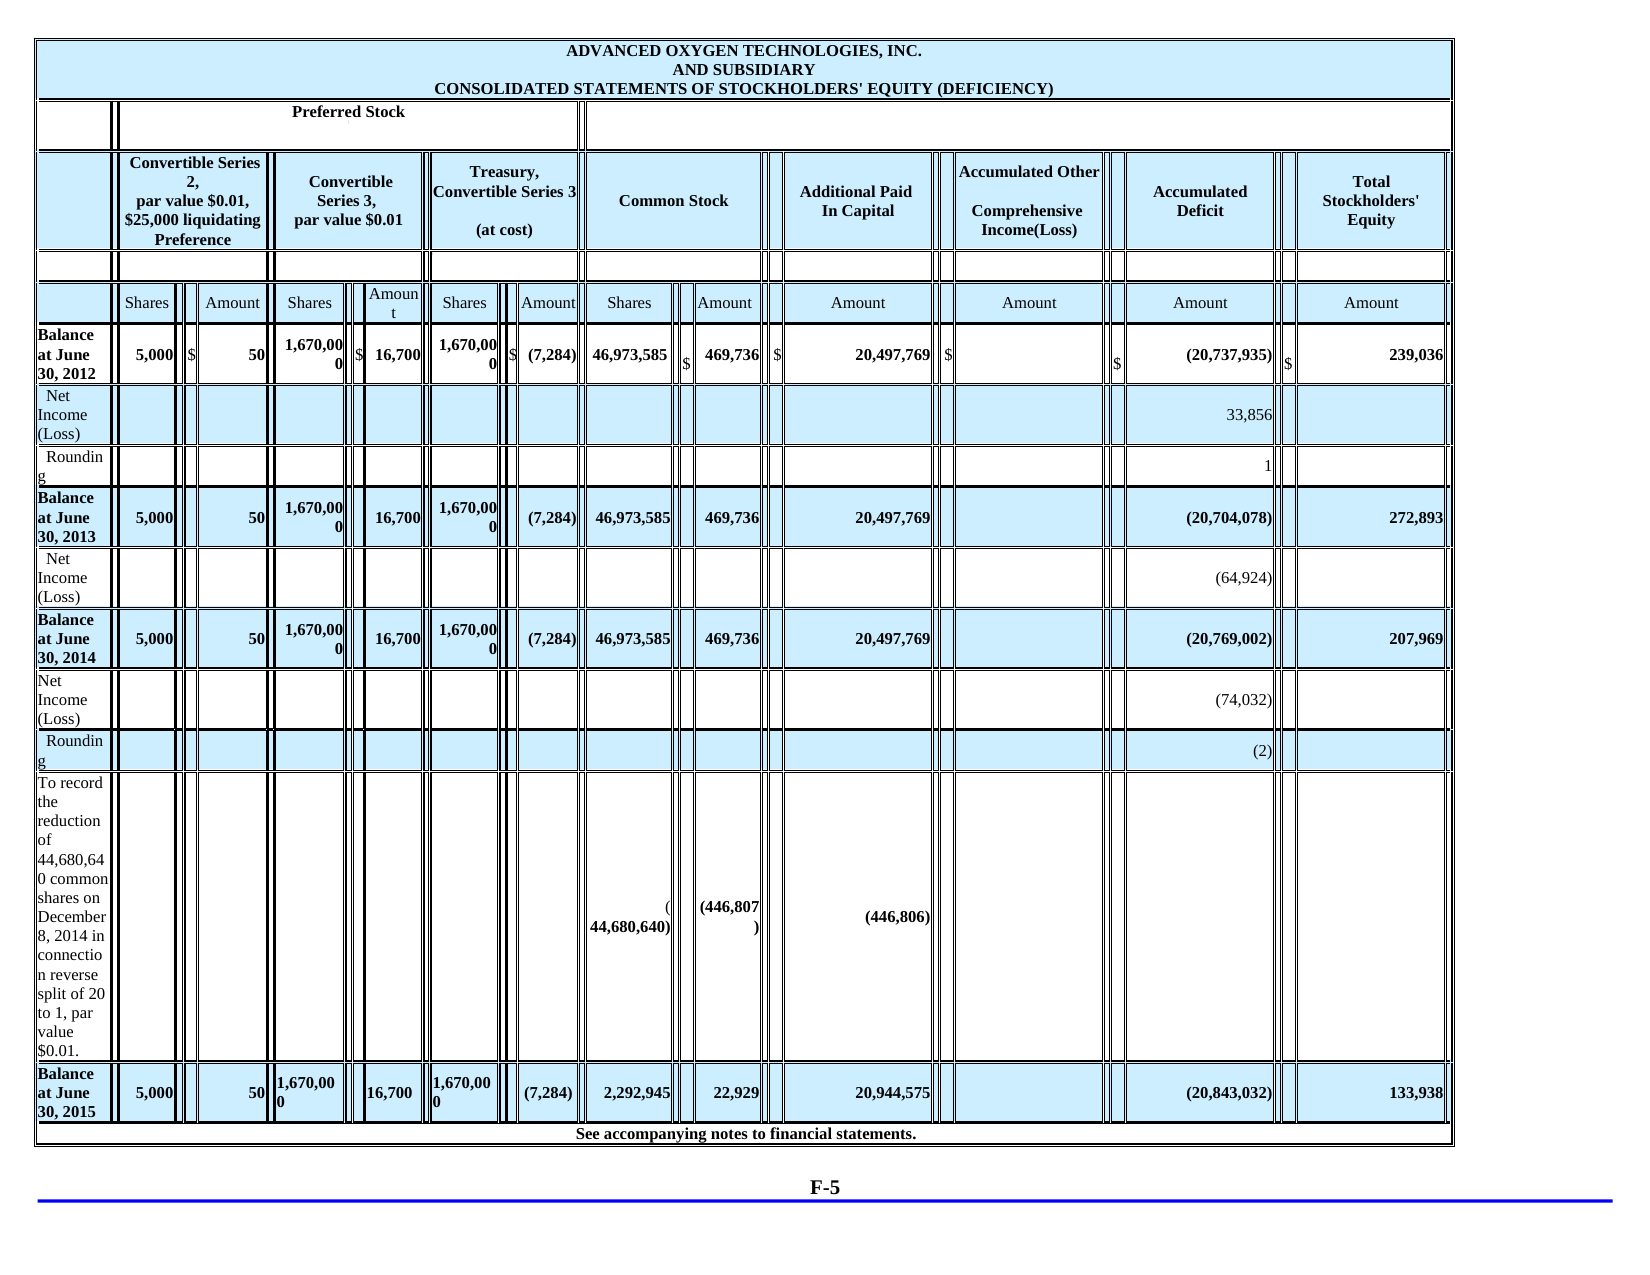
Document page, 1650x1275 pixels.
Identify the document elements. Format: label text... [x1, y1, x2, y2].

table_cell [674, 773, 678, 1060]
table_cell [763, 386, 767, 443]
table_cell [763, 284, 767, 322]
table_cell [587, 447, 671, 485]
table_cell [269, 488, 273, 546]
table_cell [120, 252, 266, 280]
table_cell [1276, 549, 1280, 606]
table_cell Amount [785, 284, 931, 322]
table_cell 1,670,000 [276, 610, 343, 667]
table_cell [347, 447, 351, 485]
table_cell [276, 252, 421, 280]
table_cell [1446, 546, 1453, 606]
table_cell 50 [199, 488, 266, 546]
table_cell [934, 549, 938, 606]
table_cell [681, 731, 693, 769]
table_cell Shares [276, 284, 343, 322]
table_cell [580, 549, 584, 606]
table_cell [956, 549, 1102, 606]
table_cell [276, 386, 343, 443]
table_cell [1298, 386, 1444, 443]
table_cell 46,973,585 [587, 488, 671, 546]
table_cell [199, 549, 266, 606]
table_cell [177, 731, 182, 769]
table_cell [1112, 671, 1124, 728]
table_cell [1112, 549, 1124, 606]
table_cell [120, 731, 174, 769]
table_header ADVANCED OXYGEN TECHNOLOGIES, INC. AND SUBSIDIARY CONSOLIDATED STATEMENTS OF STOCKHOLDERS' EQUITY (DEFICIENCY) [37, 41, 1451, 98]
table_cell [1283, 488, 1295, 546]
table_cell [1105, 1064, 1109, 1121]
table_cell Accumulated Deficit [1127, 153, 1273, 248]
table_cell [681, 284, 693, 322]
table_cell Balance at June 30, 2014 [37, 606, 110, 667]
table_cell [120, 386, 174, 443]
table_cell (7,284) [519, 488, 577, 546]
table_cell [1112, 773, 1124, 1060]
table_cell [934, 325, 938, 383]
table_cell 207,969 [1298, 610, 1444, 667]
table_cell 239,036 [1298, 325, 1444, 383]
table_cell [941, 671, 953, 728]
table_cell [269, 773, 273, 1060]
table_cell [1276, 386, 1280, 443]
table_cell [1112, 610, 1124, 667]
table_cell (7,284) [519, 610, 577, 667]
table_cell [113, 671, 117, 728]
table_cell [770, 549, 782, 606]
table_cell [186, 488, 196, 546]
table_cell [1298, 731, 1444, 769]
table_cell [1276, 488, 1280, 546]
table_cell [120, 447, 174, 485]
table_cell [941, 549, 953, 606]
table_cell [501, 386, 505, 443]
table_cell [941, 447, 953, 485]
table_cell [269, 447, 273, 485]
table_cell [941, 386, 953, 443]
table_cell [1112, 153, 1124, 248]
table_cell [1447, 606, 1452, 667]
table_cell [508, 1064, 516, 1121]
table_cell [580, 488, 584, 546]
table_cell (74,032) [1127, 671, 1273, 728]
table_cell 5,000 [120, 1064, 174, 1121]
table_cell [269, 1064, 273, 1121]
table_cell [1105, 386, 1109, 443]
table_cell [113, 386, 117, 443]
table_cell Amount [519, 284, 577, 322]
table_cell Additional Paid In Capital [785, 153, 931, 248]
table_cell [674, 447, 678, 485]
table_cell 50 [199, 610, 266, 667]
table_cell [1447, 667, 1452, 728]
table_cell [956, 773, 1102, 1060]
table_cell [934, 153, 938, 248]
table_cell (20,843,032) [1127, 1064, 1273, 1121]
table_cell Amount [956, 284, 1102, 322]
table_cell [763, 731, 767, 769]
table_cell [674, 671, 678, 728]
table_cell [1276, 284, 1280, 322]
table_cell [1112, 447, 1124, 485]
table_cell [674, 549, 678, 606]
table_cell [941, 773, 953, 1060]
table_cell [785, 671, 931, 728]
table_cell [177, 488, 182, 546]
table_cell [674, 325, 678, 383]
table_cell [1283, 671, 1295, 728]
table_cell [276, 447, 343, 485]
table_cell [113, 447, 117, 485]
table_cell [681, 488, 693, 546]
table_cell [37, 149, 110, 248]
table_cell [1298, 447, 1444, 485]
table_cell 469,736 [696, 325, 760, 383]
table_cell [785, 386, 931, 443]
table_cell [276, 549, 343, 606]
table_cell [587, 252, 760, 280]
table_cell [1112, 386, 1124, 443]
table_cell Amount [696, 284, 760, 322]
table_cell Net Income (Loss) [35, 383, 111, 443]
table_cell [501, 488, 505, 546]
table_cell Common Stock [587, 153, 760, 248]
table_cell [941, 252, 953, 280]
table_cell Shares [120, 284, 174, 322]
table_cell [763, 1064, 767, 1121]
table_cell [37, 280, 110, 322]
table_cell 20,497,769 [785, 610, 931, 667]
table_cell 1,670,000 [432, 1064, 497, 1121]
table_cell [934, 252, 938, 280]
table_cell [587, 98, 1452, 149]
table_cell [1112, 488, 1124, 546]
table_cell 1,670,000 [432, 488, 497, 546]
table_cell [508, 731, 516, 769]
table_cell [941, 153, 953, 248]
table_cell [785, 549, 931, 606]
table_cell [1112, 1064, 1124, 1121]
table_cell [1127, 773, 1273, 1060]
table_cell [347, 1064, 351, 1121]
table_cell 22,929 [696, 1064, 760, 1121]
table_cell [763, 610, 767, 667]
table_cell Amount [1298, 284, 1444, 322]
table_cell [1276, 610, 1280, 667]
table_cell 46,973,585 [587, 610, 671, 667]
table_cell [674, 386, 678, 443]
table_cell [1283, 1064, 1295, 1121]
table_cell Treasury, Convertible Series 3 (at cost) [432, 153, 577, 248]
table_cell (64,924) [1127, 549, 1273, 606]
table_cell 272,893 [1298, 488, 1444, 546]
table_cell 20,944,575 [785, 1064, 931, 1121]
table_cell [199, 447, 266, 485]
table_cell [770, 488, 782, 546]
table_cell [501, 610, 505, 667]
text F-5 [37, 1175, 1612, 1199]
table_cell [1298, 252, 1444, 280]
table_cell [1447, 444, 1452, 485]
table_cell [770, 153, 782, 248]
table_cell 1 [1127, 447, 1273, 485]
table_cell [934, 610, 938, 667]
table_cell [347, 325, 351, 383]
table_cell [508, 284, 516, 322]
table_cell [1283, 610, 1295, 667]
table_cell [763, 671, 767, 728]
table_cell [1276, 671, 1280, 728]
table_cell [177, 284, 182, 322]
table_cell [934, 488, 938, 546]
table_cell [580, 325, 584, 383]
table_cell [177, 671, 182, 728]
table_cell Amount [1127, 284, 1273, 322]
table_cell [113, 1064, 117, 1121]
table_cell [580, 252, 584, 280]
table_cell [956, 386, 1102, 443]
table_cell [580, 773, 584, 1060]
table_cell [177, 1064, 182, 1121]
table_cell [113, 252, 117, 280]
table_cell [1447, 485, 1451, 546]
table_cell [276, 731, 343, 769]
table_cell [956, 1064, 1102, 1121]
table_cell [934, 284, 938, 322]
table_cell [519, 549, 577, 606]
table_cell (446,806) [785, 773, 931, 1060]
table_cell [1283, 447, 1295, 485]
table_cell 5,000 [120, 610, 174, 667]
table_cell [785, 252, 931, 280]
table_cell (7,284) [519, 325, 577, 383]
table_cell [763, 252, 767, 280]
table_cell [1447, 322, 1451, 383]
table_cell [432, 447, 497, 485]
table_cell [354, 731, 363, 769]
table_cell [696, 447, 760, 485]
table_cell [580, 153, 584, 248]
table_cell Balance at June 30, 2012 [37, 322, 110, 383]
table_cell 1,670,000 [276, 325, 343, 383]
table_cell 1,670,000 [276, 488, 343, 546]
table_cell [501, 773, 505, 1060]
table_cell Shares [587, 284, 671, 322]
table_cell [587, 549, 671, 606]
table_cell [269, 731, 273, 769]
table_cell To record the reduction of 44,680,640 common shares on December 8, 2014 in connection reverse split of 20 to 1, par value $0.01. [37, 770, 110, 1060]
table_cell [941, 1064, 953, 1121]
table_cell 16,700 [366, 610, 421, 667]
table_cell [1105, 731, 1109, 769]
table_cell Total Stockholders' Equity [1298, 153, 1444, 248]
table_cell 1,670,000 [432, 610, 497, 667]
table_cell [37, 249, 110, 280]
table_cell [199, 773, 266, 1060]
table_cell [269, 325, 273, 383]
table_cell (20,704,078) [1127, 488, 1273, 546]
table_cell (446,807) [696, 773, 760, 1060]
table_cell [1105, 773, 1109, 1060]
table_cell [1447, 728, 1453, 769]
table_cell [432, 252, 577, 280]
table_cell [186, 610, 196, 667]
table_cell 50 [199, 1064, 266, 1121]
table_cell [763, 153, 767, 248]
table_cell 16,700 [366, 1064, 421, 1121]
table_cell [366, 386, 421, 443]
table_cell [1112, 252, 1124, 280]
table_cell 469,736 [696, 488, 760, 546]
table_cell [763, 447, 767, 485]
table_cell [186, 447, 196, 485]
table_cell Net Income (Loss) [37, 667, 110, 728]
table_cell [1105, 488, 1109, 546]
table_cell [501, 447, 505, 485]
table_cell [681, 671, 693, 728]
table_cell [354, 386, 363, 443]
table_cell [770, 731, 782, 769]
table_cell 50 [199, 325, 266, 383]
table_cell [696, 671, 760, 728]
table_cell [113, 153, 117, 248]
table_cell [1276, 153, 1280, 248]
table_cell [354, 1064, 363, 1121]
table_cell [519, 447, 577, 485]
table_cell 16,700 [366, 325, 421, 383]
table_cell [941, 488, 953, 546]
table_cell [347, 386, 351, 443]
table_cell Rounding [37, 444, 110, 485]
table_cell [1105, 252, 1109, 280]
table_cell Shares [432, 284, 497, 322]
table_cell [366, 671, 421, 728]
table_cell [1105, 447, 1109, 485]
table_cell [1447, 1060, 1452, 1121]
table_cell [186, 773, 196, 1060]
table_cell 16,700 [366, 488, 421, 546]
table_cell [1105, 610, 1109, 667]
table_cell [177, 610, 182, 667]
table_cell [508, 549, 516, 606]
table_cell [37, 98, 110, 149]
table_cell [674, 284, 678, 322]
table_cell [681, 773, 693, 1060]
table_cell [186, 731, 196, 769]
table_cell [432, 549, 497, 606]
table_cell [347, 773, 351, 1060]
table_cell [1283, 252, 1295, 280]
table_cell [177, 386, 182, 443]
table_cell [1276, 252, 1280, 280]
table_cell Preferred Stock [120, 102, 577, 149]
table_cell 469,736 [696, 610, 760, 667]
table_cell [366, 731, 421, 769]
table_cell [501, 284, 505, 322]
table_cell 20,497,769 [785, 488, 931, 546]
table_cell [508, 671, 516, 728]
table_cell [432, 386, 497, 443]
table_cell [366, 549, 421, 606]
table_cell [681, 549, 693, 606]
table_cell [347, 671, 351, 728]
table_cell [347, 284, 351, 322]
table_cell [580, 610, 584, 667]
table_cell [956, 252, 1102, 280]
table_cell [1298, 549, 1444, 606]
table_cell [934, 773, 938, 1060]
table_cell [113, 610, 117, 667]
table_cell [956, 671, 1102, 728]
table_cell [1112, 731, 1124, 769]
table_cell (2) [1127, 731, 1273, 769]
table_cell Amount [366, 284, 421, 322]
table_cell [580, 284, 584, 322]
table_cell 133,938 [1298, 1064, 1444, 1121]
table_cell Convertible Series 3, par value $0.01 [276, 153, 421, 248]
table_cell [269, 610, 273, 667]
table_cell [770, 252, 782, 280]
table_cell [366, 447, 421, 485]
table_cell [519, 671, 577, 728]
table_cell [934, 386, 938, 443]
table_cell (7,284) [519, 1064, 577, 1121]
table_cell [1105, 325, 1109, 383]
table_cell [1105, 671, 1109, 728]
table_cell [934, 1064, 938, 1121]
table_cell Convertible Series 2, par value $0.01, $25,000 liquidating Preference [120, 153, 266, 248]
table_cell [770, 284, 782, 322]
table_cell 1,670,000 [432, 325, 497, 383]
table_cell [956, 610, 1102, 667]
table_cell [1447, 149, 1452, 248]
table_cell Rounding [35, 728, 110, 769]
table_cell [1446, 383, 1453, 443]
table_cell [508, 773, 516, 1060]
table_cell [269, 671, 273, 728]
table_cell [113, 102, 117, 149]
table_cell [934, 671, 938, 728]
table_cell [519, 731, 577, 769]
table_cell Net Income (Loss) [35, 546, 111, 606]
table_cell [276, 671, 343, 728]
table_cell [366, 773, 421, 1060]
table_cell Balance at June 30, 2013 [37, 485, 110, 546]
table_cell [956, 488, 1102, 546]
table_cell [354, 610, 363, 667]
table_cell [770, 671, 782, 728]
table_cell [580, 447, 584, 485]
table_cell 20,497,769 [785, 325, 931, 383]
table_cell [770, 610, 782, 667]
table_cell [580, 1064, 584, 1121]
table_cell [347, 488, 351, 546]
table_cell [674, 488, 678, 546]
table_cell [941, 284, 953, 322]
table_cell [763, 549, 767, 606]
table_cell [186, 549, 196, 606]
table_cell [120, 671, 174, 728]
table_cell [681, 386, 693, 443]
table_cell [199, 731, 266, 769]
table_cell [199, 386, 266, 443]
table_cell [1447, 770, 1452, 1060]
table_cell [696, 731, 760, 769]
table_cell [177, 773, 182, 1060]
table_cell [508, 488, 516, 546]
table_cell Accumulated Other Comprehensive Income(Loss) [956, 153, 1102, 248]
table_cell [1283, 386, 1295, 443]
table_cell (20,737,935) [1127, 325, 1273, 383]
table_cell [432, 731, 497, 769]
table_cell [508, 610, 516, 667]
table_cell [269, 284, 273, 322]
table_cell Balance at June 30, 2015 [37, 1060, 110, 1121]
table_cell [785, 447, 931, 485]
table_cell [113, 488, 117, 546]
table_cell [696, 549, 760, 606]
table_cell [1112, 284, 1124, 322]
table_cell [587, 671, 671, 728]
table_cell [1127, 252, 1273, 280]
table_cell [501, 671, 505, 728]
table_cell [113, 549, 117, 606]
table_cell [1276, 773, 1280, 1060]
table_cell [770, 386, 782, 443]
table_cell [770, 1064, 782, 1121]
table_cell [120, 549, 174, 606]
table_cell [956, 731, 1102, 769]
table_cell [186, 284, 196, 322]
table_cell 46,973,585 [587, 325, 671, 383]
table_cell [956, 447, 1102, 485]
table_cell [113, 731, 117, 769]
table_cell [519, 386, 577, 443]
table_cell [354, 773, 363, 1060]
table_cell 1,670,000 [276, 1064, 343, 1121]
table_cell [269, 549, 273, 606]
table_cell [770, 447, 782, 485]
table_cell [580, 386, 584, 443]
table_cell [347, 731, 351, 769]
table_cell [501, 549, 505, 606]
table_cell Amount [199, 284, 266, 322]
table_cell [941, 731, 953, 769]
table_cell [587, 386, 671, 443]
table_cell [1298, 773, 1444, 1060]
table_cell [276, 773, 343, 1060]
table_cell [941, 610, 953, 667]
table_cell [696, 386, 760, 443]
table_cell [934, 731, 938, 769]
table_cell [1105, 284, 1109, 322]
table_cell [269, 386, 273, 443]
table_cell [956, 325, 1102, 383]
table_cell 5,000 [120, 325, 174, 383]
table_cell 2,292,945 [587, 1064, 671, 1121]
table_cell [269, 252, 273, 280]
table_cell [501, 1064, 505, 1121]
table_cell [934, 447, 938, 485]
table_cell [113, 773, 117, 1060]
table_cell [681, 447, 693, 485]
table_cell [681, 610, 693, 667]
table_cell [580, 102, 584, 149]
table_cell [199, 671, 266, 728]
table_cell [347, 549, 351, 606]
table_cell [763, 488, 767, 546]
table_cell [177, 447, 182, 485]
table_cell [587, 731, 671, 769]
table_cell [1283, 773, 1295, 1060]
table_cell [1447, 249, 1452, 280]
table_cell [501, 325, 505, 383]
table_cell [347, 610, 351, 667]
table_cell [770, 773, 782, 1060]
table_cell [177, 549, 182, 606]
table_cell [1276, 447, 1280, 485]
table_cell (44,680,640) [587, 773, 671, 1060]
table_cell [1276, 1064, 1280, 1121]
table_cell [186, 671, 196, 728]
table_cell [1276, 731, 1280, 769]
table_cell [1298, 671, 1444, 728]
table_cell [113, 284, 117, 322]
table_cell [674, 731, 678, 769]
table_cell [354, 284, 363, 322]
table_cell [186, 386, 196, 443]
table_cell [501, 731, 505, 769]
table_cell See accompanying notes to financial statements. [37, 1121, 1451, 1143]
table_cell [508, 386, 516, 443]
table_cell [354, 671, 363, 728]
table_cell [1283, 731, 1295, 769]
table_cell [580, 731, 584, 769]
table_cell [354, 447, 363, 485]
table_cell [785, 731, 931, 769]
table_cell [1447, 280, 1452, 322]
table_cell 33,856 [1127, 386, 1273, 443]
table_cell [186, 1064, 196, 1121]
table_cell [113, 325, 117, 383]
table_cell [269, 153, 273, 248]
table_cell [519, 773, 577, 1060]
table_cell [508, 447, 516, 485]
table_cell [1283, 549, 1295, 606]
table_cell 5,000 [120, 488, 174, 546]
table_cell [674, 610, 678, 667]
table_cell [1276, 325, 1280, 383]
table_cell [1283, 153, 1295, 248]
table_cell [763, 773, 767, 1060]
table_cell [177, 325, 182, 383]
table_cell [432, 671, 497, 728]
table_cell [1283, 284, 1295, 322]
table_cell [674, 1064, 678, 1121]
table_cell [432, 773, 497, 1060]
table_cell [354, 549, 363, 606]
table_cell [681, 1064, 693, 1121]
table_cell [354, 488, 363, 546]
table_cell [1105, 549, 1109, 606]
table_cell [120, 773, 174, 1060]
table_cell (20,769,002) [1127, 610, 1273, 667]
table_cell [763, 325, 767, 383]
table_cell [1105, 153, 1109, 248]
table_cell [580, 671, 584, 728]
